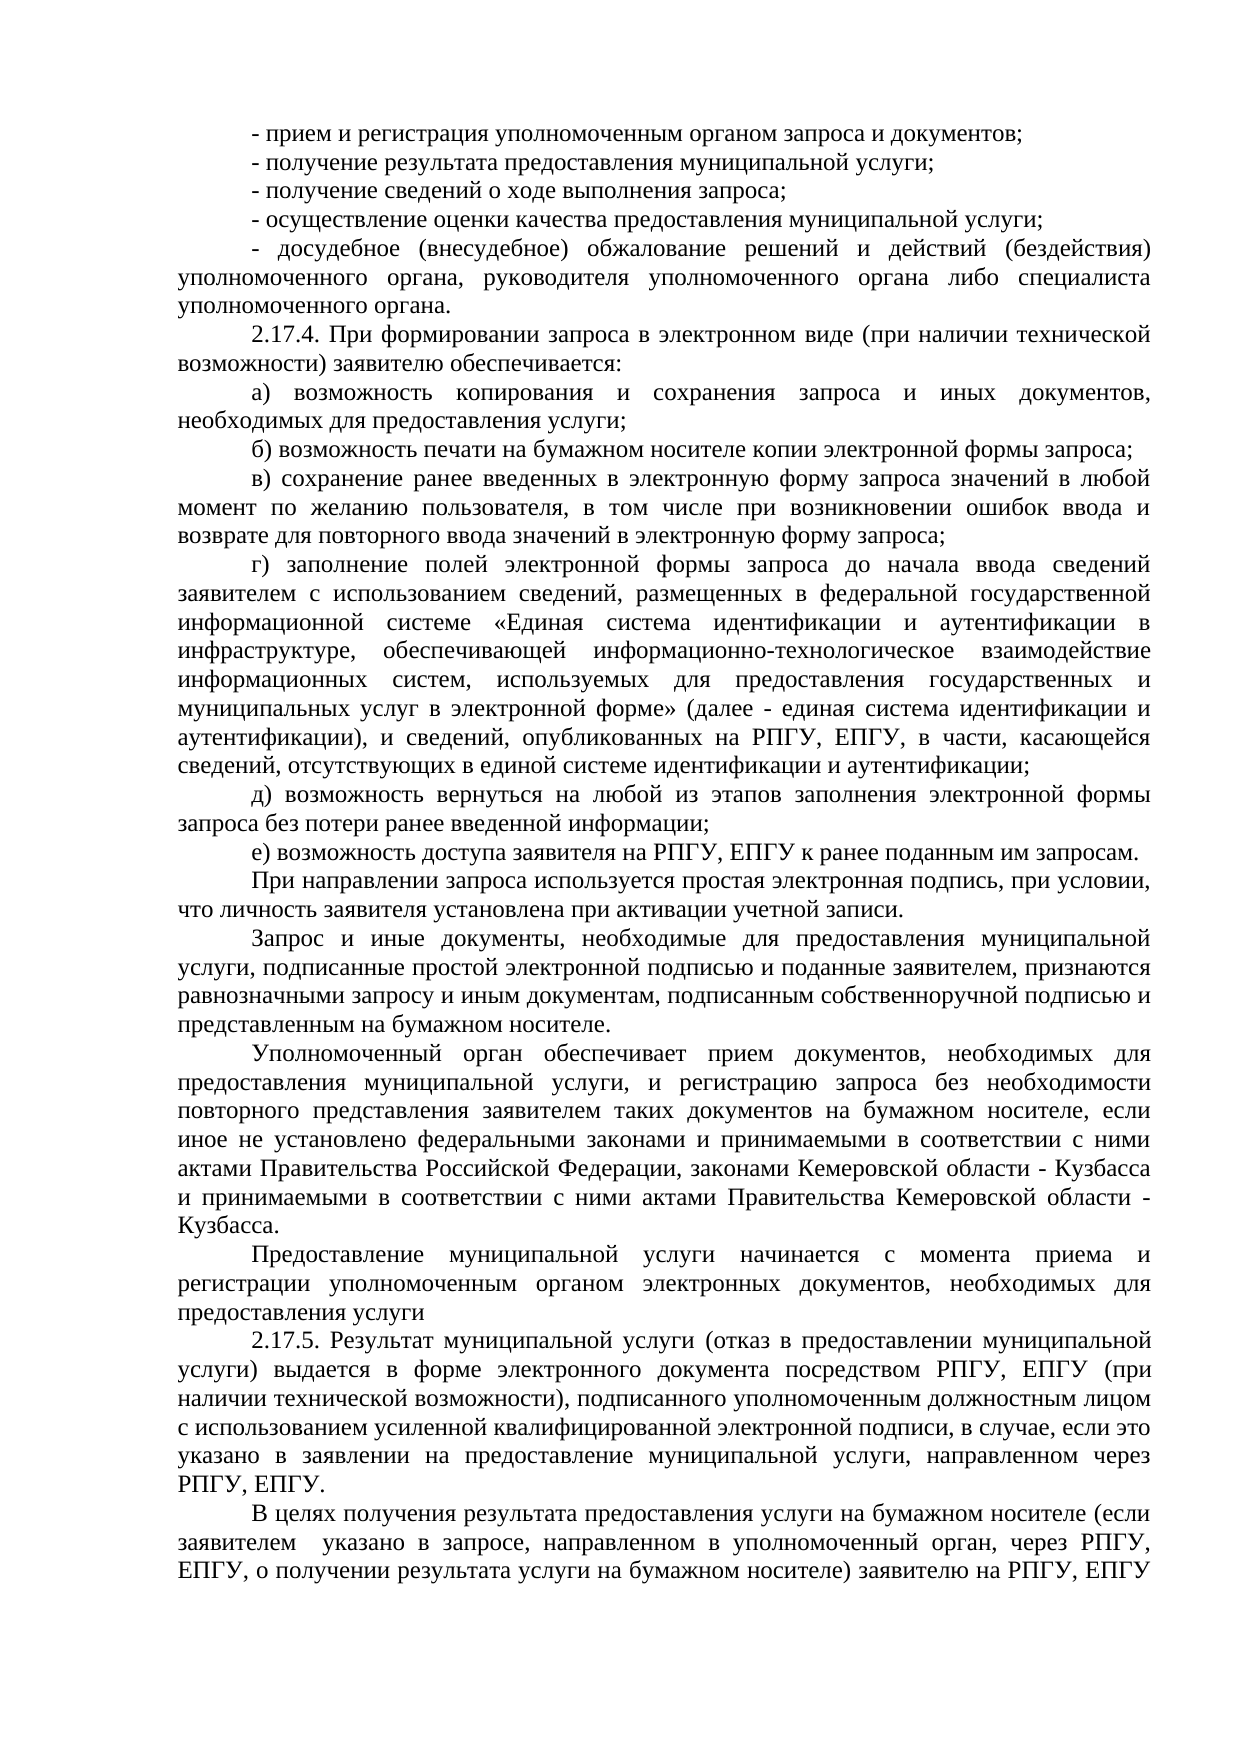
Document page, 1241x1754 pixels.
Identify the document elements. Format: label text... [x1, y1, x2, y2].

text - осуществление оценки качества предоставления муниципальной услуги; [177, 204, 1152, 233]
text 2.17.4. При формировании запроса в электронном виде (при наличии технической возможности) заявителю обеспечивается: [177, 319, 1152, 377]
text е) возможность доступа заявителя на РПГУ, ЕПГУ к ранее поданным им запросам. [177, 837, 1152, 866]
text в) сохранение ранее введенных в электронную форму запроса значений в любой момент по желанию пользователя, в том числе при возникновении ошибок ввода и возврате для повторного ввода значений в электронную форму запроса; [177, 463, 1152, 549]
text - досудебное (внесудебное) обжалование решений и действий (бездействия) уполномоченного органа, руководителя уполномоченного органа либо специалиста уполномоченного органа. [177, 233, 1152, 319]
text Уполномоченный орган обеспечивает прием документов, необходимых для предоставления муниципальной услуги, и регистрацию запроса без необходимости повторного представления заявителем таких документов на бумажном носителе, если иное не установлено федеральными законами и принимаемыми в соответствии с ними актами Правительства Российской Федерации, законами Кемеровской области - Кузбасса и принимаемыми в соответствии с ними актами Правительства Кемеровской области - Кузбасса. [177, 1038, 1152, 1239]
text При направлении запроса используется простая электронная подпись, при условии, что личность заявителя установлена при активации учетной записи. [177, 866, 1152, 923]
text - прием и регистрация уполномоченным органом запроса и документов; [177, 118, 1152, 147]
text - получение результата предоставления муниципальной услуги; [177, 147, 1152, 176]
text д) возможность вернуться на любой из этапов заполнения электронной формы запроса без потери ранее введенной информации; [177, 779, 1152, 837]
text г) заполнение полей электронной формы запроса до начала ввода сведений заявителем с использованием сведений, размещенных в федеральной государственной информационной системе «Единая система идентификации и аутентификации в инфраструктуре, обеспечивающей информационно-технологическое взаимодействие информационных систем, используемых для предоставления государственных и муниципальных услуг в электронной форме» (далее - единая система идентификации и аутентификации), и сведений, опубликованных на РПГУ, ЕПГУ, в части, касающейся сведений, отсутствующих в единой системе идентификации и аутентификации; [177, 549, 1152, 779]
text Запрос и иные документы, необходимые для предоставления муниципальной услуги, подписанные простой электронной подписью и поданные заявителем, признаются равнозначными запросу и иным документам, подписанным собственноручной подписью и представленным на бумажном носителе. [177, 923, 1152, 1038]
text - получение сведений о ходе выполнения запроса; [177, 176, 1152, 204]
text б) возможность печати на бумажном носителе копии электронной формы запроса; [177, 434, 1152, 463]
text 2.17.5. Результат муниципальной услуги (отказ в предоставлении муниципальной услуги) выдается в форме электронного документа посредством РПГУ, ЕПГУ (при наличии технической возможности), подписанного уполномоченным должностным лицом с использованием усиленной квалифицированной электронной подписи, в случае, если это указано в заявлении на предоставление муниципальной услуги, направленном через РПГУ, ЕПГУ. [177, 1326, 1152, 1498]
text а) возможность копирования и сохранения запроса и иных документов, необходимых для предоставления услуги; [177, 377, 1152, 434]
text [177, 1498, 1152, 1584]
text Предоставление муниципальной услуги начинается с момента приема и регистрации уполномоченным органом электронных документов, необходимых для предоставления услуги [177, 1239, 1152, 1326]
